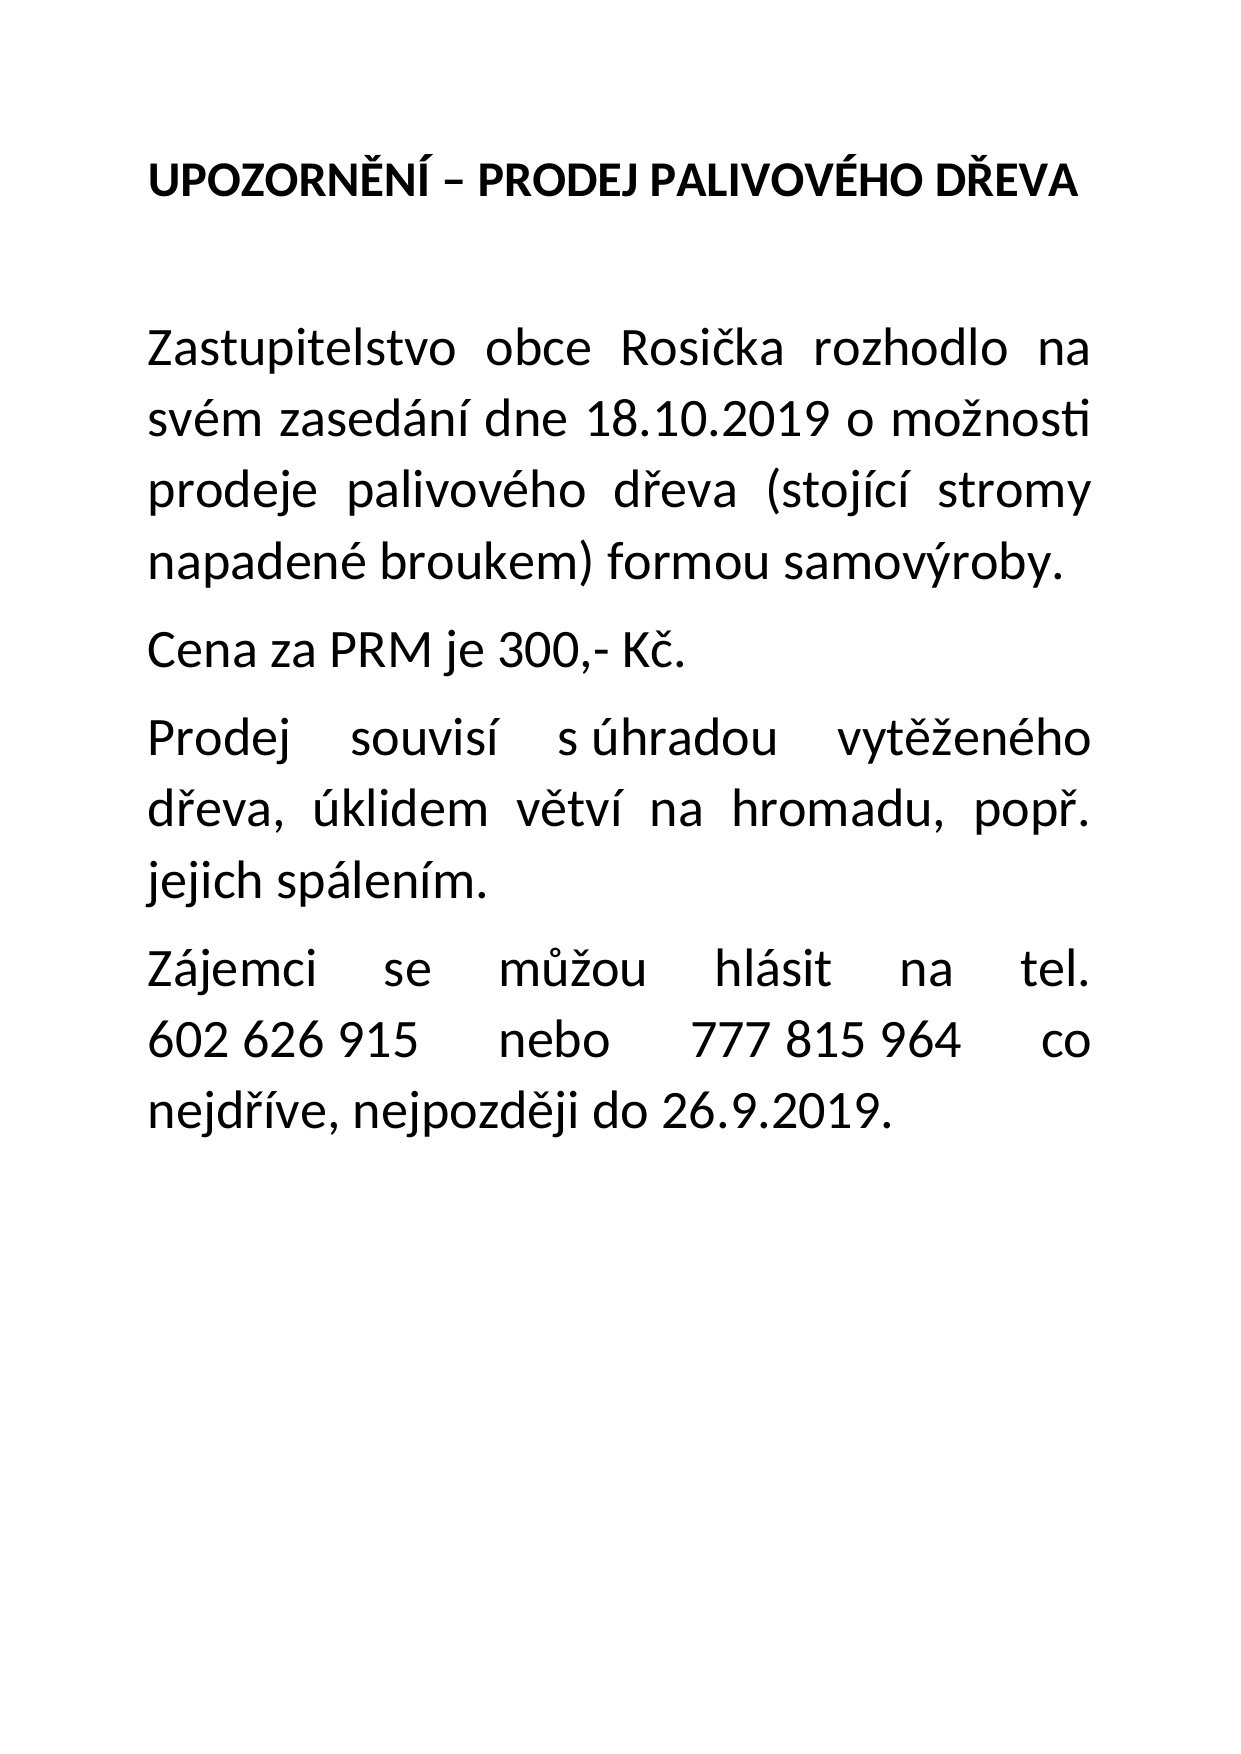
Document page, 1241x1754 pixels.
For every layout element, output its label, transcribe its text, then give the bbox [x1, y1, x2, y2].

text Prodej souvisí s úhradou vytěženého dřeva, úklidem větví na hromadu, popř. jejich spálením. [148, 703, 1093, 912]
text Zájemci se můžou hlásit na tel. 602 626 915 nebo 777 815 964 co nejdříve, nejpozději do 26.9.2019. [148, 933, 1093, 1142]
text UPOZORNĚNÍ – PRODEJ PALIVOVÉHO DŘEVA [148, 148, 1093, 209]
text Cena za PRM je 300,- Kč. [148, 615, 1093, 681]
text Zastupitelstvo obce Rosička rozhodlo na svém zasedání dne 18.10.2019 o možnosti prodeje palivového dřeva (stojící stromy napadené broukem) formou samovýroby. [148, 313, 1093, 593]
